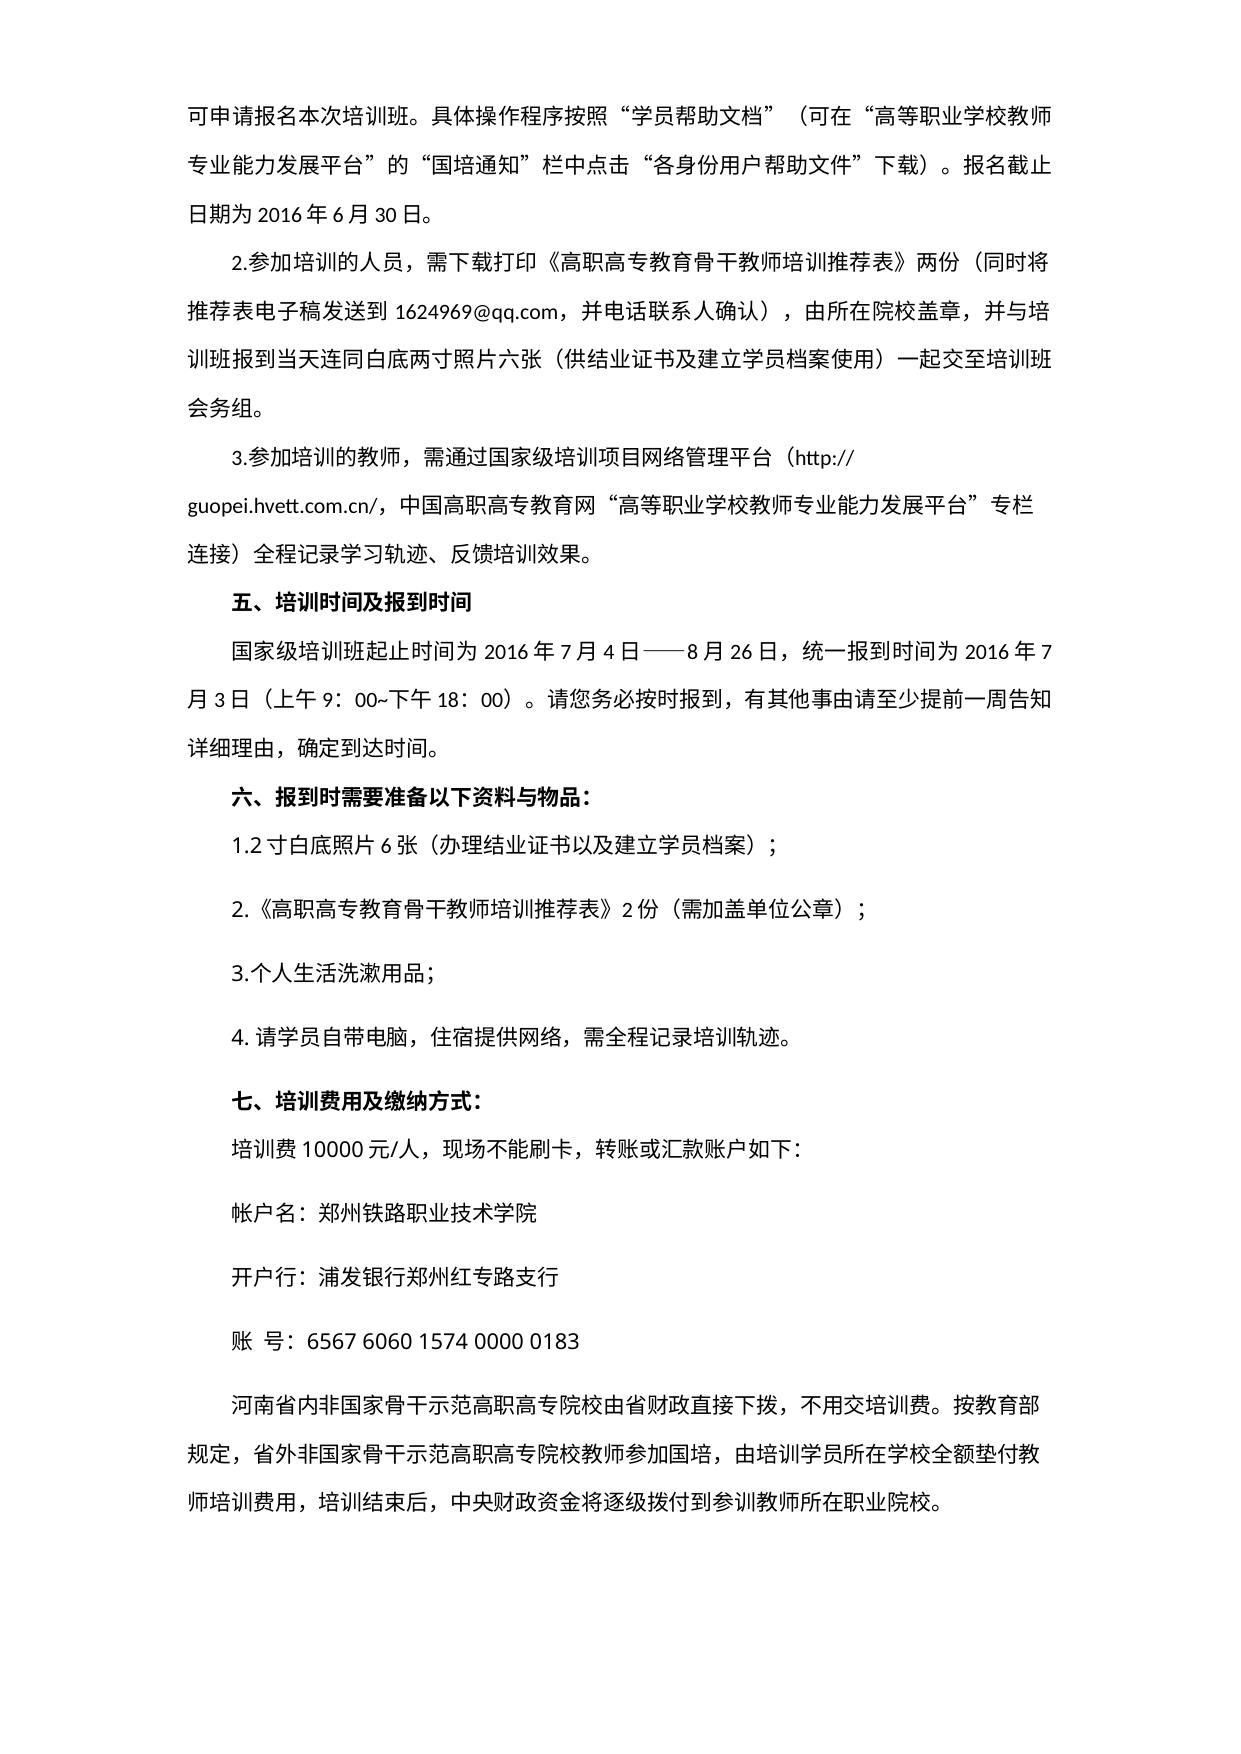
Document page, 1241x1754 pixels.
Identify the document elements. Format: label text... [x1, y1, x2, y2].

text 七、培训费用及缴纳方式： [187, 1083, 1053, 1116]
text 培训费10000元/人，现场不能刷卡，转账或汇款账户如下： [187, 1132, 1053, 1164]
text 五、培训时间及报到时间 [187, 585, 1053, 617]
text 2.《高职高专教育骨干教师培训推荐表》2份（需加盖单位公章）； [187, 891, 1053, 924]
text 2.参加培训的人员，需下载打印《高职高专教育骨干教师培训推荐表》两份（同时将推荐表电子稿发送到1624969@qq.com，并电话联系人确认），由所在院校盖章，并与培训班报到当天连同白底两寸照片六张（供结业证书及建立学员档案使用）一起交至培训班会务组。 [187, 244, 1053, 423]
text 帐户名：郑州铁路职业技术学院 [187, 1196, 1053, 1228]
text 3.参加培训的教师，需通过国家级培训项目网络管理平台（http://guopei.hvett.com.cn/，中国高职高专教育网“高等职业学校教师专业能力发展平台”专栏连接）全程记录学习轨迹、反馈培训效果。 [187, 439, 1053, 569]
text 国家级培训班起止时间为2016年7月4日——8月26日，统一报到时间为2016年7月3日（上午9：00~下午18：00）。请您务必按时报到，有其他事由请至少提前一周告知详细理由，确定到达时间。 [187, 633, 1053, 763]
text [187, 99, 1053, 229]
text 开户行：浦发银行郑州红专路支行 [187, 1259, 1053, 1292]
text 六、报到时需要准备以下资料与物品： [187, 779, 1053, 812]
text 4. 请学员自带电脑，住宿提供网络，需全程记录培训轨迹。 [187, 1019, 1053, 1052]
text 1.2寸白底照片6张（办理结业证书以及建立学员档案）； [187, 827, 1053, 860]
text 河南省内非国家骨干示范高职高专院校由省财政直接下拨，不用交培训费。按教育部规定，省外非国家骨干示范高职高专院校教师参加国培，由培训学员所在学校全额垫付教师培训费用，培训结束后，中央财政资金将逐级拨付到参训教师所在职业院校。 [187, 1387, 1053, 1517]
text 账 号：6567 6060 1574 0000 0183 [187, 1323, 1053, 1356]
text 3.个人生活洗漱用品； [187, 955, 1053, 988]
